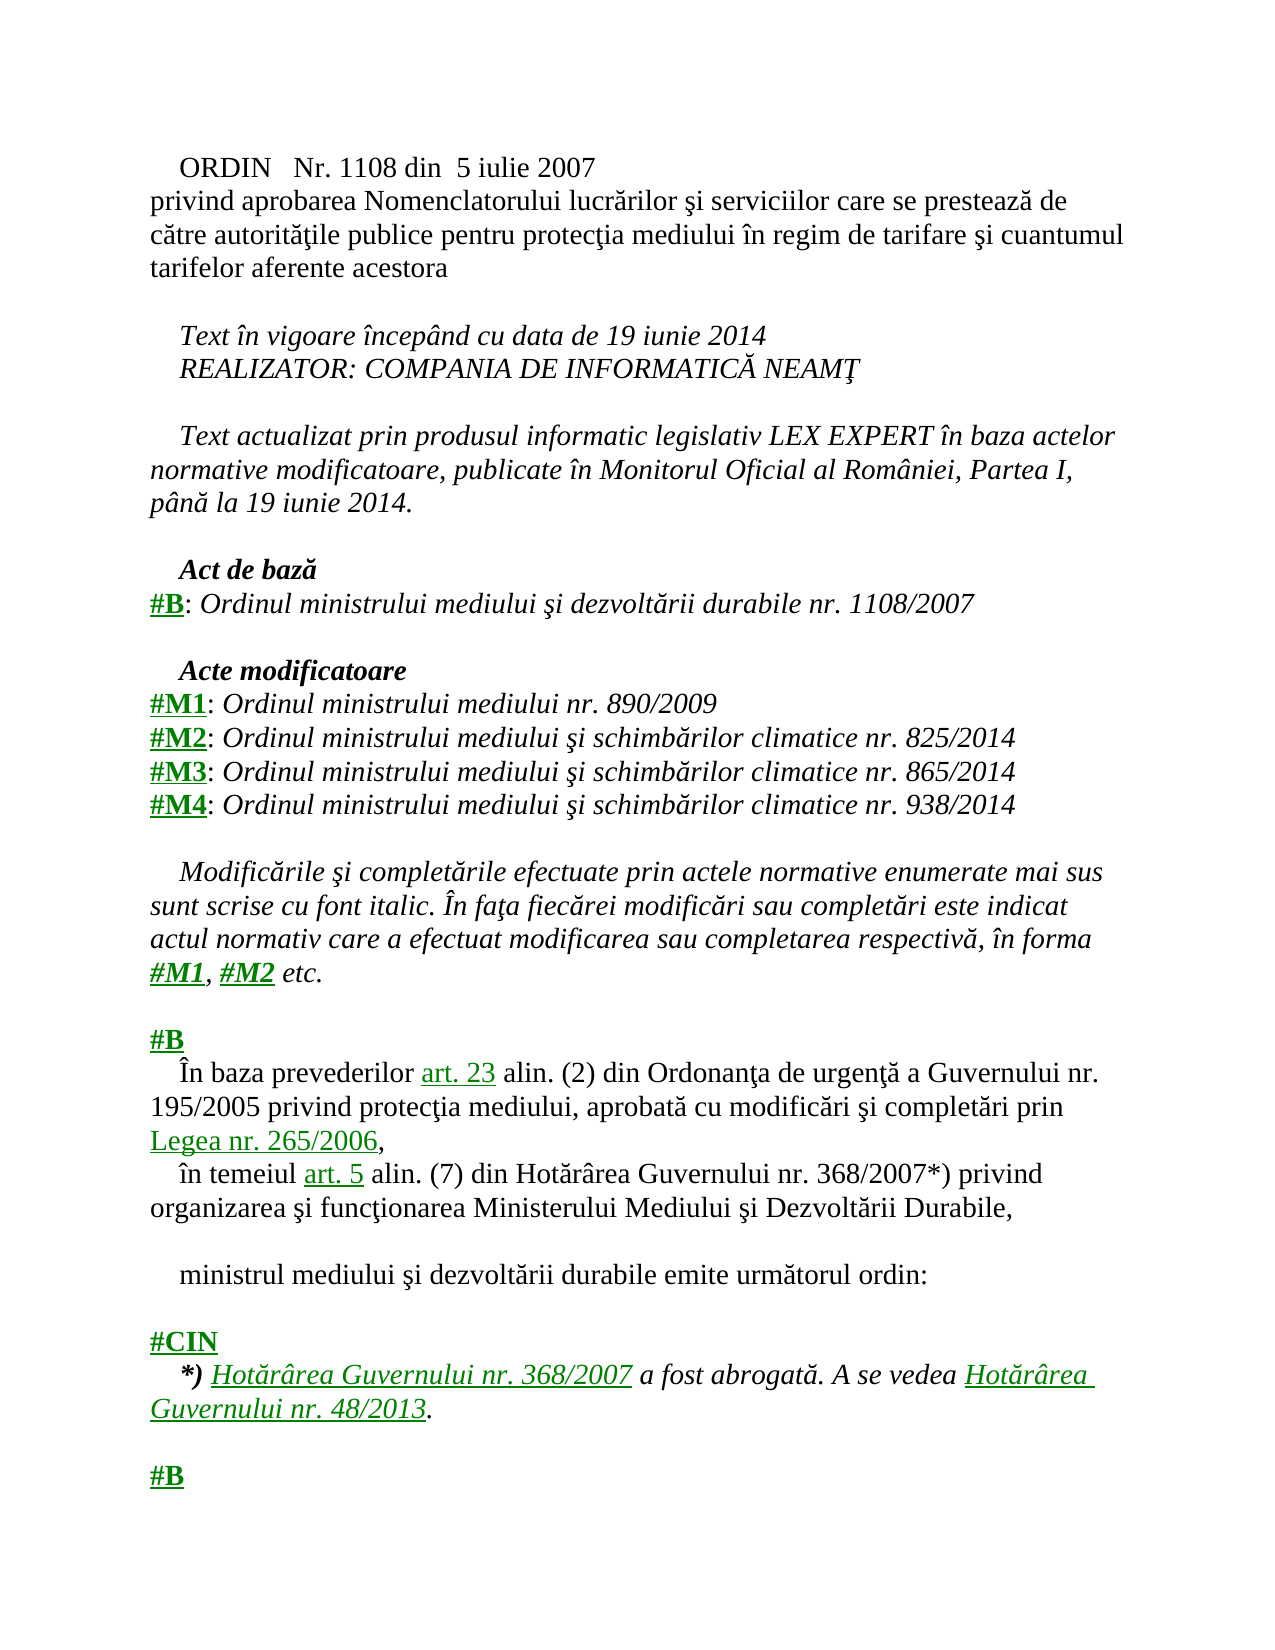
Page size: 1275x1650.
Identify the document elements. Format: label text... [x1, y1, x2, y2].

text #B [150, 1458, 1125, 1492]
text #CIN [150, 1324, 1125, 1357]
text ORDIN Nr. 1108 din 5 iulie 2007 [150, 150, 1125, 183]
text în temeiul art. 5 alin. (7) din Hotărârea Guvernului nr. 368/2007*) privind organizarea şi funcţionarea Ministerului Mediului şi Dezvoltării Durabile, [150, 1156, 1125, 1223]
text În baza prevederilor art. 23 alin. (2) din Ordonanţa de urgenţă a Guvernului nr. 195/2005 privind protecţia mediului, aprobată cu modificări şi completări prin Legea nr. 265/2006, [150, 1056, 1125, 1156]
text REALIZATOR: COMPANIA DE INFORMATICĂ NEAMŢ [150, 351, 1125, 385]
text Acte modificatoare [150, 653, 1125, 687]
text #M1: Ordinul ministrului mediului nr. 890/2009 [150, 687, 1125, 720]
text #B [150, 1022, 1125, 1056]
text #M2: Ordinul ministrului mediului şi schimbărilor climatice nr. 825/2014 [150, 720, 1125, 754]
text ministrul mediului şi dezvoltării durabile emite următorul ordin: [150, 1257, 1125, 1290]
text #B: Ordinul ministrului mediului şi dezvoltării durabile nr. 1108/2007 [150, 586, 1125, 619]
text Text actualizat prin produsul informatic legislativ LEX EXPERT în baza actelor normative modificatoare, publicate în Monitorul Oficial al României, Partea I, până la 19 iunie 2014. [150, 418, 1125, 519]
text Text în vigoare începând cu data de 19 iunie 2014 [150, 318, 1125, 351]
text *) Hotărârea Guvernului nr. 368/2007 a fost abrogată. A se vedea Hotărârea Guvernului nr. 48/2013. [150, 1357, 1125, 1424]
text Act de bază [150, 552, 1125, 586]
text #M4: Ordinul ministrului mediului şi schimbărilor climatice nr. 938/2014 [150, 787, 1125, 821]
text #M3: Ordinul ministrului mediului şi schimbărilor climatice nr. 865/2014 [150, 754, 1125, 787]
text privind aprobarea Nomenclatorului lucrărilor şi serviciilor care se prestează de către autorităţile publice pentru protecţia mediului în regim de tarifare şi cuantumul tarifelor aferente acestora [150, 183, 1125, 284]
text Modificările şi completările efectuate prin actele normative enumerate mai sus sunt scrise cu font italic. În faţa fiecărei modificări sau completări este indicat actul normativ care a efectuat modificarea sau completarea respectivă, în forma #M1, #M2 etc. [150, 854, 1125, 988]
